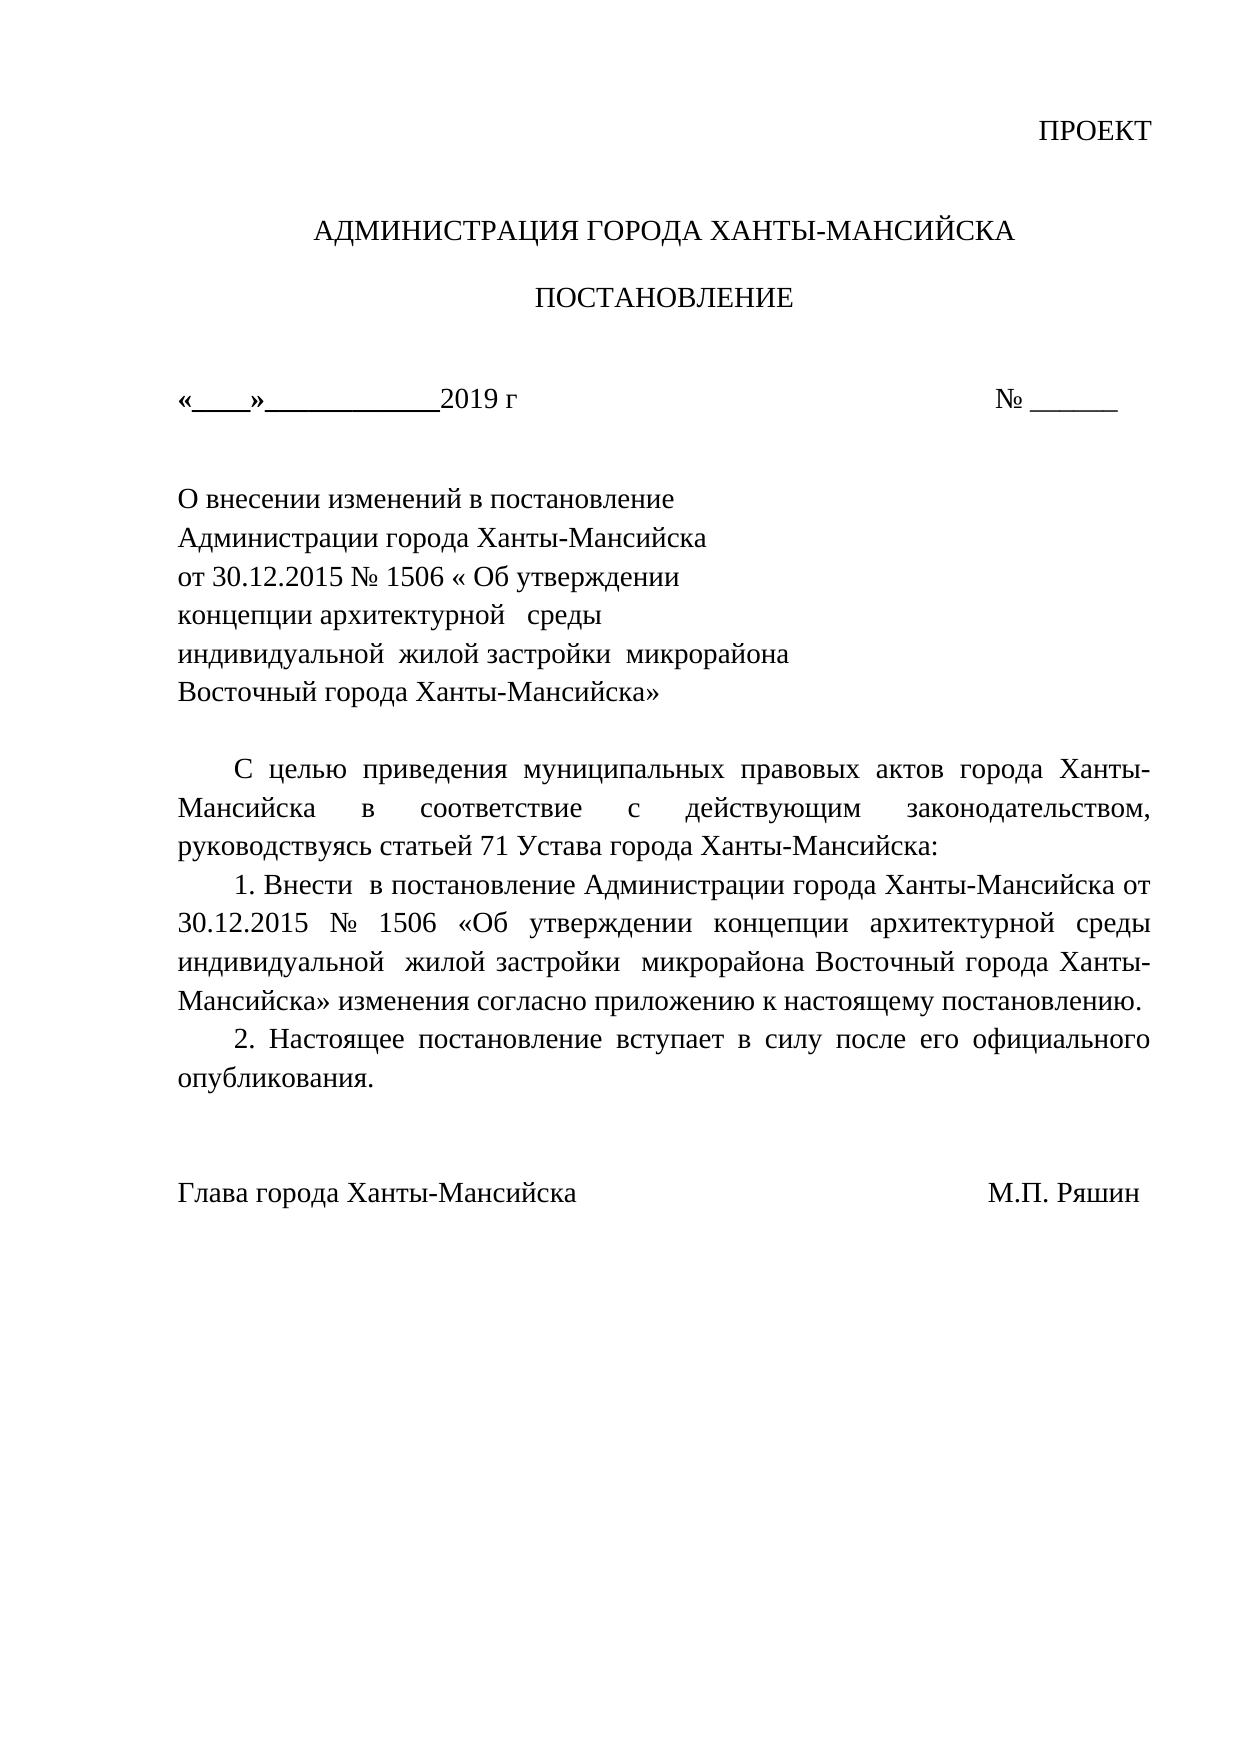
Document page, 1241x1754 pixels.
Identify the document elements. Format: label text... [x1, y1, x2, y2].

title от 30.12.2015 № 1506 « Об утверждении [177, 559, 1152, 592]
title ПОСТАНОВЛЕНИЕ [177, 280, 1152, 314]
title концепции архитектурной среды [177, 597, 1152, 631]
title Администрации города Ханты-Мансийска [177, 520, 1152, 554]
title «____»____________2019 г № ______ [177, 381, 1152, 414]
title Восточный города Ханты-Мансийска» [177, 674, 1152, 708]
title АДМИНИСТРАЦИЯ ГОРОДА ХАНТЫ-МАНСИЙСКА [177, 213, 1152, 247]
text 2. Настоящее постановление вступает в силу после его официального опубликования. [177, 1021, 1152, 1093]
title индивидуальной жилой застройки микрорайона [177, 636, 1152, 669]
text 1. Внести в постановление Администрации города Ханты-Мансийска от 30.12.2015 № 1506 «Об утверждении концепции архитектурной среды индивидуальной жилой застройки микрорайона Восточный города Ханты-Мансийска» изменения согласно приложению к настоящему постановлению. [177, 867, 1152, 1016]
text С целью приведения муниципальных правовых актов города Ханты-Мансийска в соответствие с действующим законодательством, руководствуясь статьей 71 Устава города Ханты-Мансийска: [177, 751, 1152, 862]
title О внесении изменений в постановление [177, 482, 1152, 515]
title ПРОЕКТ [177, 113, 1152, 146]
text Глава города Ханты-Мансийска М.П. Ряшин [177, 1175, 1152, 1209]
